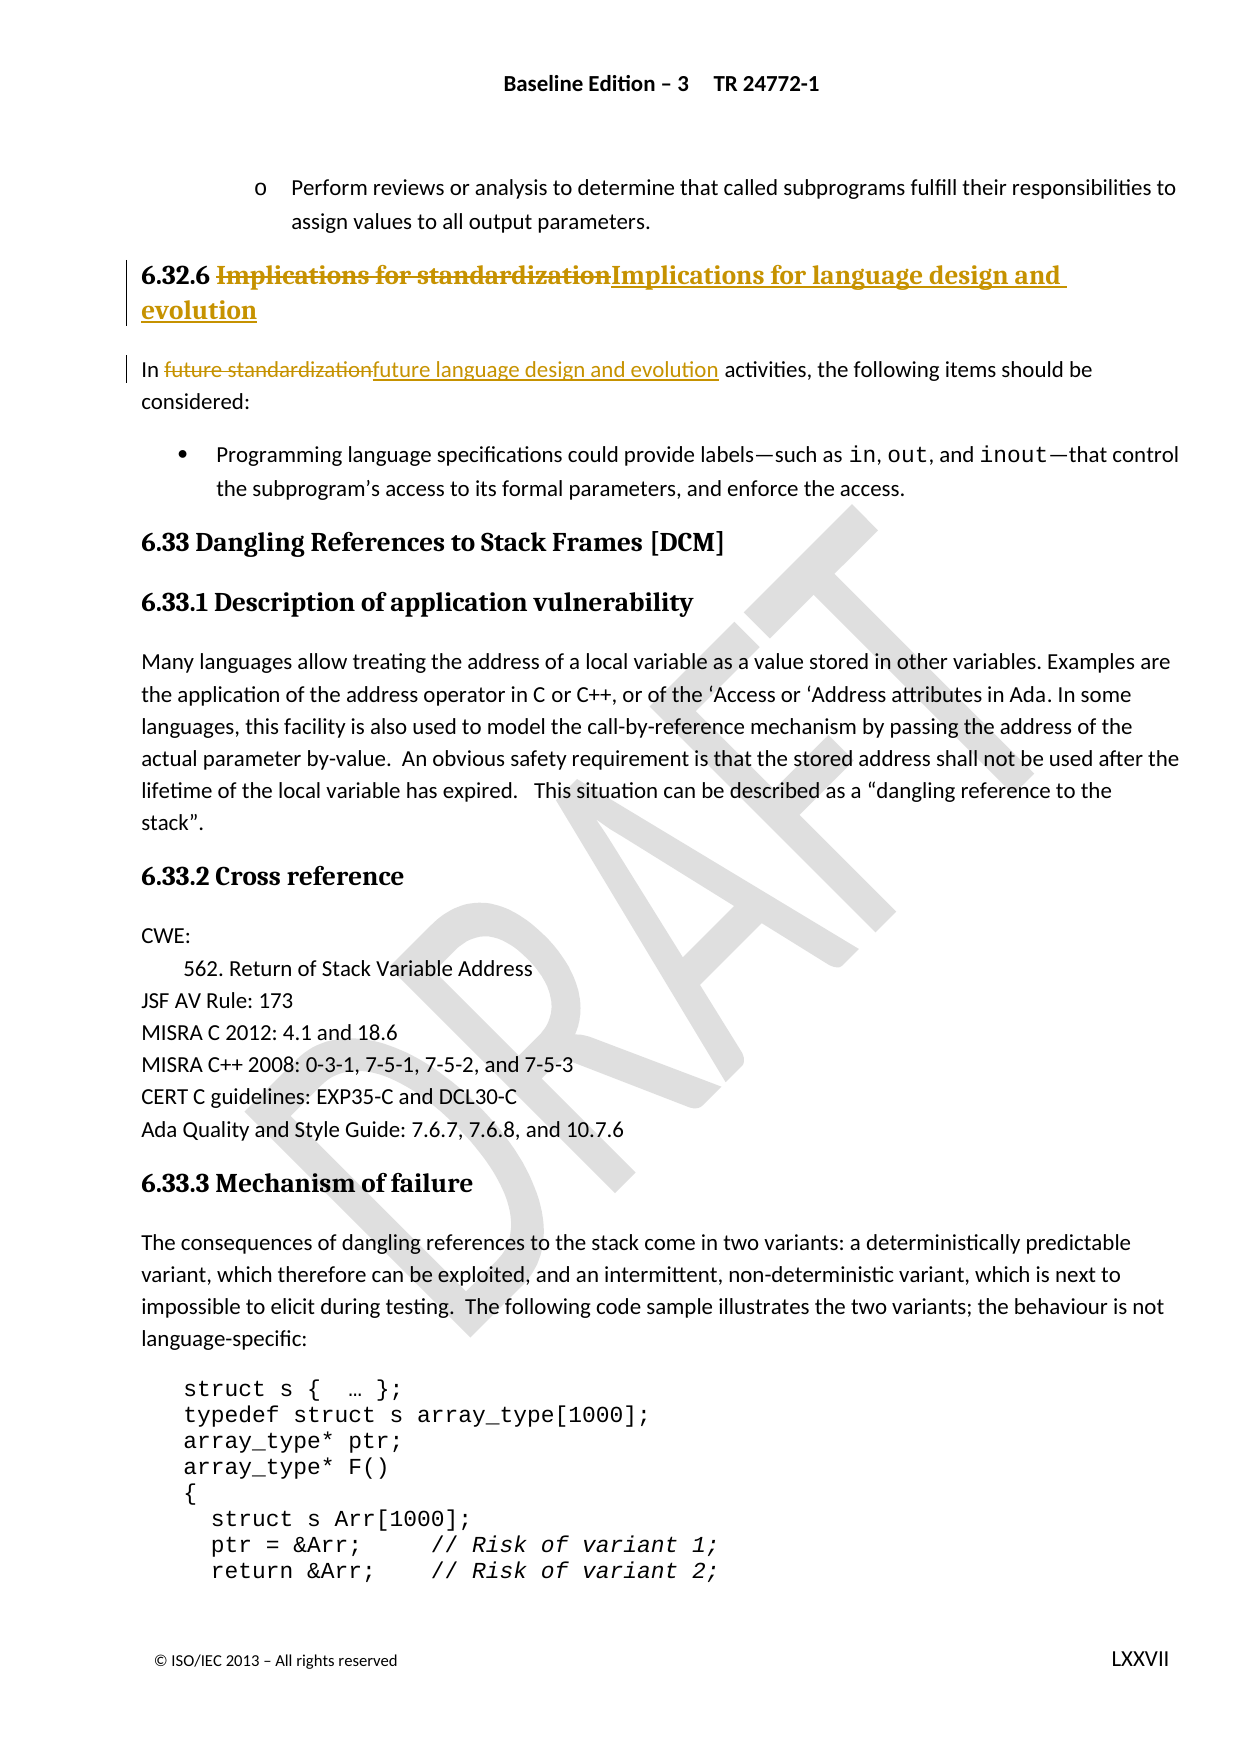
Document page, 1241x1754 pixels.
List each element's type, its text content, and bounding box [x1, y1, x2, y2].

subtitle 6.33.2 Cross reference [141, 861, 1182, 893]
subtitle 6.33.1 Description of application vulnerability [141, 587, 1182, 618]
list Perform reviews or analysis to determine that called subprograms fulfill their responsibilities to assign values to all output parameters. [253, 173, 1182, 235]
text The consequences of dangling references to the stack come in two variants: a deterministically predictable variant, which therefore can be exploited, and an intermittent, non-deterministic variant, which is next to impossible to elicit during testing. The following code sample illustrates the two variants; the behaviour is not language-specific: [141, 1228, 1182, 1352]
subtitle 6.33.3 Mechanism of failure [141, 1168, 1182, 1199]
text MISRA C 2012: 4.1 and 18.6 [141, 1018, 1182, 1046]
text Ada Quality and Style Guide: 7.6.7, 7.6.8, and 10.7.6 [141, 1115, 1182, 1143]
text JSF AV Rule: 173 [141, 986, 1182, 1014]
text 562. Return of Stack Variable Address [183, 954, 1182, 982]
subtitle 6.33 Dangling References to Stack Frames [DCM] [141, 527, 1182, 558]
text CERT C guidelines: EXP35-C and DCL30-C [141, 1082, 1182, 1111]
text Many languages allow treating the address of a local variable as a value stored in other variables. Examples are the application of the address operator in C or C++, or of the ‘Access or ‘Address attributes in Ada. In some languages, this facility is also used to model the call-by-reference mechanism by passing the address of the actual parameter by-value. An obvious safety requirement is that the stored address shall not be used after the lifetime of the local variable has expired. This situation can be described as a “dangling reference to the stack”. [141, 647, 1182, 836]
text MISRA C++ 2008: 0-3-1, 7-5-1, 7-5-2, and 7-5-3 [141, 1050, 1182, 1078]
list Programming language specifications could provide labels—such as in, out, and inout—that control the subprogram’s access to its formal parameters, and enforce the access. [178, 440, 1182, 502]
subtitle 6.32.6 [141, 260, 1182, 326]
text CWE: [141, 922, 1182, 949]
text In activities, the following items should be considered: [141, 355, 1182, 415]
